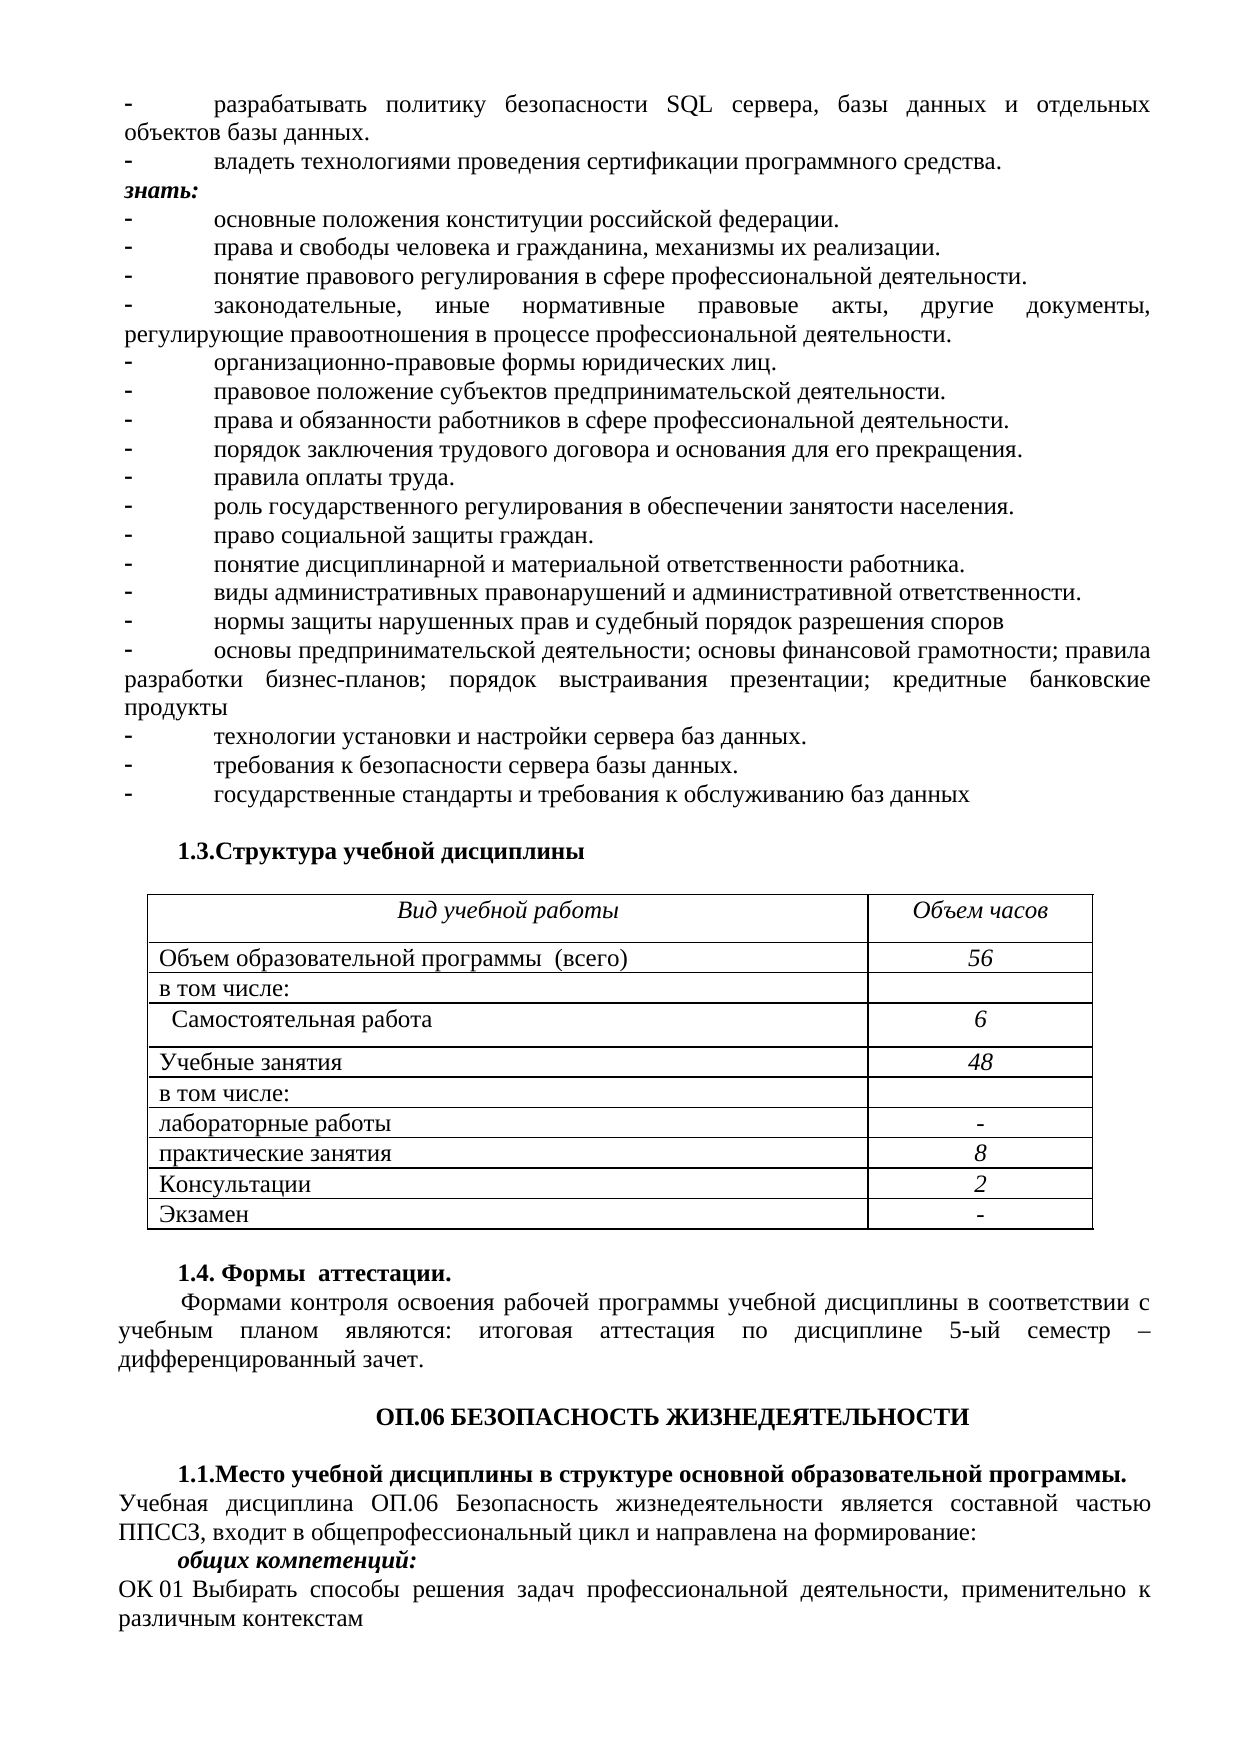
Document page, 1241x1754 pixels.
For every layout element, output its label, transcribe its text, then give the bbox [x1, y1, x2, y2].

table_cell в том числе: [148, 1077, 867, 1107]
text ОП.06 БЕЗОПАСНОСТЬ ЖИЗНЕДЕЯТЕЛЬНОСТИ [193, 1402, 1152, 1431]
list разрабатывать политику безопасности SQL сервера, базы данных и отдельных объектов базы данных. [124, 89, 1152, 146]
table_cell - [869, 1199, 1092, 1228]
table_cell в том числе: [148, 973, 867, 1002]
table_cell Консультации [148, 1168, 867, 1197]
table_cell - [869, 1108, 1092, 1137]
table_header Объем часов [869, 895, 1092, 942]
table_cell Экзамен [148, 1199, 867, 1228]
list требования к безопасности сервера базы данных. [124, 750, 1152, 779]
text 1.1.Место учебной дисциплины в структуре основной образовательной программы. [118, 1459, 1152, 1488]
list понятие правового регулирования в сфере профессиональной деятельности. [124, 261, 1152, 290]
list права и обязанности работников в сфере профессиональной деятельности. [124, 405, 1152, 434]
table_cell Учебные занятия [148, 1047, 867, 1076]
text Учебная дисциплина ОП.06 Безопасность жизнедеятельности является составной частью ППССЗ, входит в общепрофессиональный цикл и направлена на формирование: [630, 1488, 1152, 1546]
table_cell практические занятия [148, 1138, 867, 1167]
table_cell 48 [869, 1048, 1092, 1076]
text общих компетенций: [118, 1546, 1152, 1574]
table_header Вид учебной работы [148, 895, 867, 942]
list права и свободы человека и гражданина, механизмы их реализации. [124, 232, 1152, 261]
table_cell Объем образовательной программы (всего) [148, 943, 867, 972]
list право социальной защиты граждан. [124, 520, 1152, 549]
table_cell [869, 973, 1092, 1002]
list роль государственного регулирования в обеспечении занятости населения. [124, 491, 1152, 520]
list основы предпринимательской деятельности; основы финансовой грамотности; правила разработки бизнес-планов; порядок выстраивания презентации; кредитные банковские продукты [124, 635, 1152, 721]
table_cell 6 [869, 1004, 1092, 1046]
text 1.4. Формы аттестации. [118, 1258, 1152, 1287]
table_cell 2 [869, 1169, 1092, 1197]
list законодательные, иные нормативные правовые акты, другие документы, регулирующие правоотношения в процессе профессиональной деятельности. [124, 290, 1152, 347]
list организационно-правовые формы юридических лиц. [124, 347, 1152, 376]
table_cell лабораторные работы [148, 1108, 867, 1137]
table_cell Самостоятельная работа [148, 1003, 867, 1046]
text Формами контроля освоения рабочей программы учебной дисциплины в соответствии с учебным планом являются: итоговая аттестация по дисциплине 5-ый семестр – дифференцированный зачет. [118, 1287, 1152, 1373]
list правила оплаты труда. [124, 462, 1152, 491]
list порядок заключения трудового договора и основания для его прекращения. [124, 434, 1152, 462]
list правовое положение субъектов предпринимательской деятельности. [124, 376, 1152, 405]
list технологии установки и настройки сервера баз данных. [124, 721, 1152, 750]
text ОК 01 Выбирать способы решения задач профессиональной деятельности, применительно к различным контекстам [118, 1574, 1152, 1632]
list нормы защиты нарушенных прав и судебный порядок разрешения споров [124, 606, 1152, 635]
text знать: [124, 175, 1152, 204]
list основные положения конституции российской федерации. [124, 204, 1152, 232]
list владеть технологиями проведения сертификации программного средства. [124, 146, 1152, 175]
list виды административных правонарушений и административной ответственности. [124, 577, 1152, 606]
list понятие дисциплинарной и материальной ответственности работника. [124, 549, 1152, 577]
text 1.3.Структура учебной дисциплины [156, 836, 1152, 865]
table_cell [869, 1078, 1092, 1107]
table_cell 56 [869, 943, 1092, 972]
table_cell 8 [869, 1138, 1092, 1167]
text Учебная дисциплина ОП.06 Безопасность жизнедеятельности является составной частью ППССЗ, входит в общепрофессиональный цикл и направлена на формирование: [118, 1488, 311, 1546]
list государственные стандарты и требования к обслуживанию баз данных [124, 779, 1152, 807]
